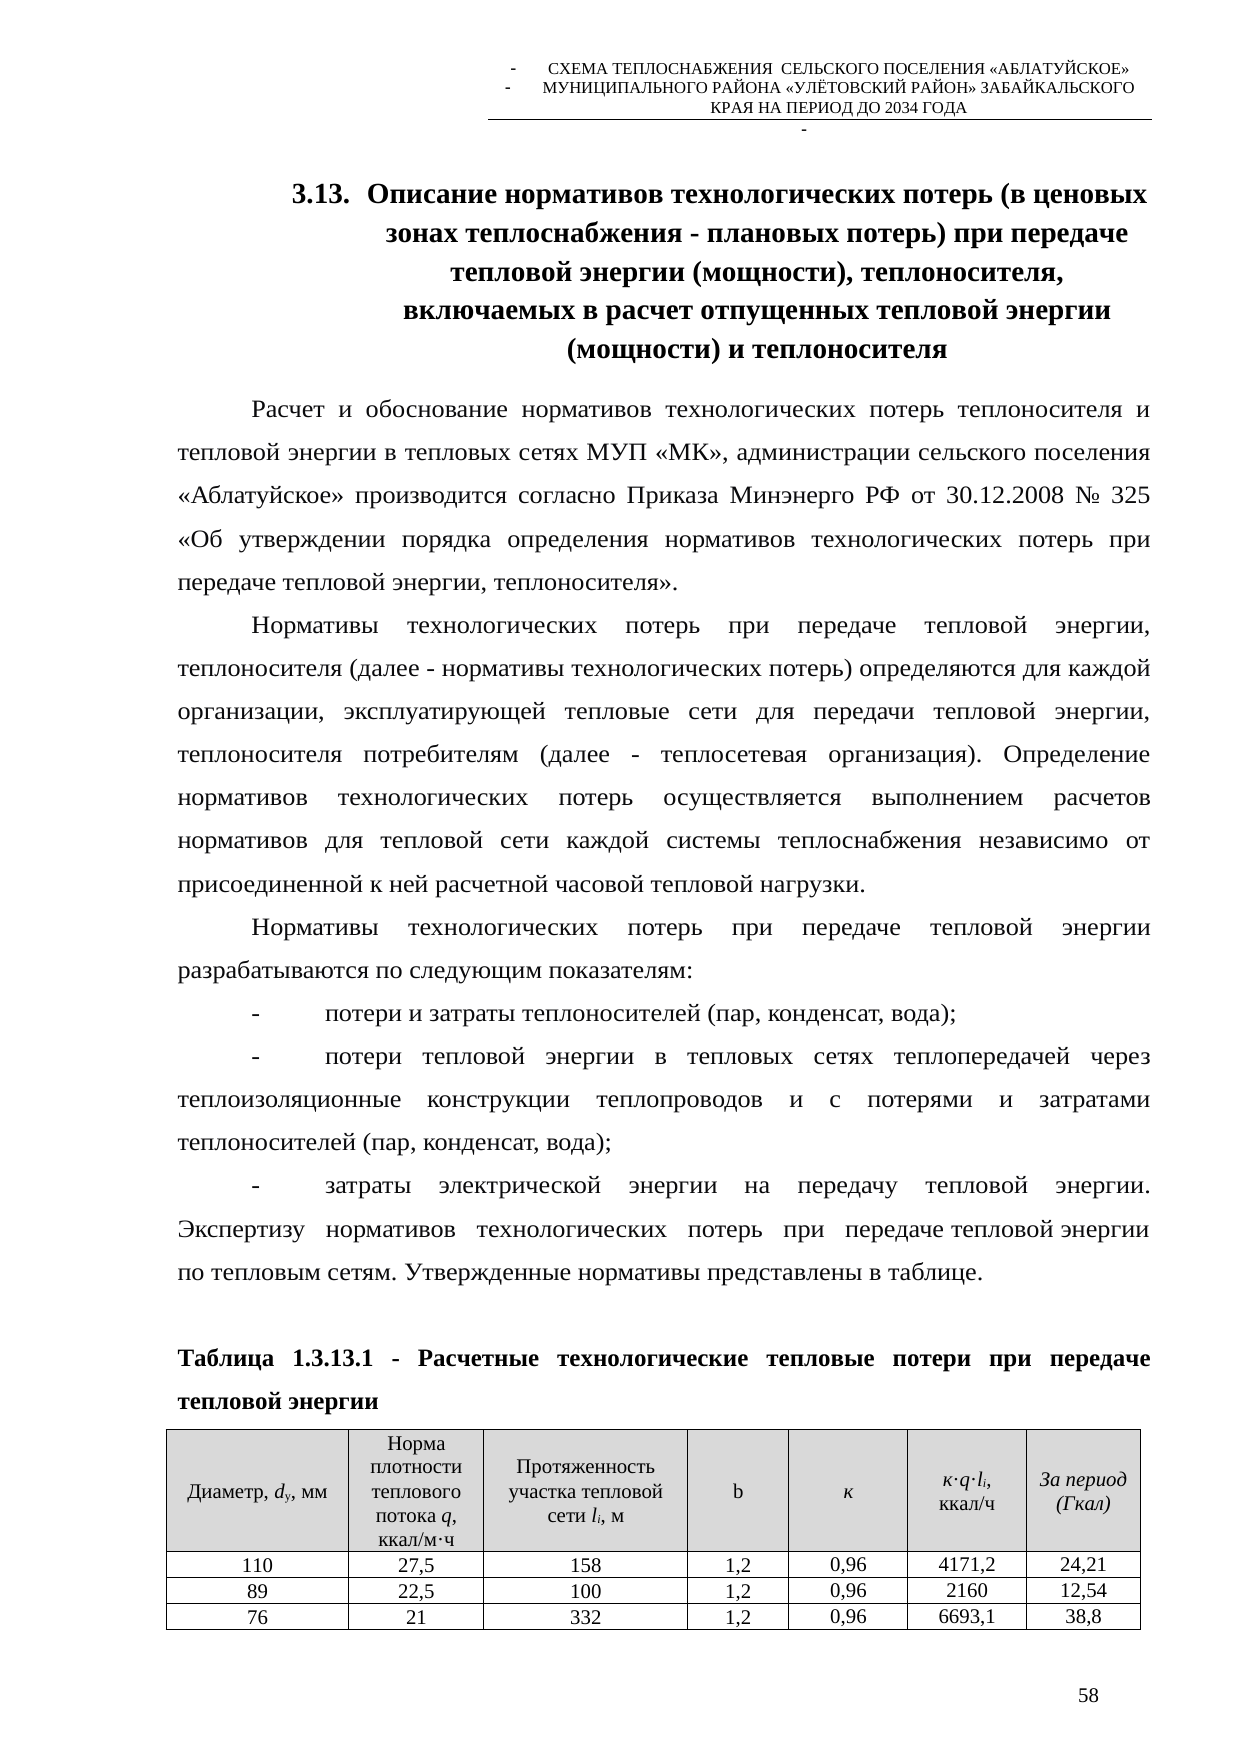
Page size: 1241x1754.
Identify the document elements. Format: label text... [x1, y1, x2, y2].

text - потери и затраты теплоносителей (пар, конденсат, вода); [177, 998, 1152, 1027]
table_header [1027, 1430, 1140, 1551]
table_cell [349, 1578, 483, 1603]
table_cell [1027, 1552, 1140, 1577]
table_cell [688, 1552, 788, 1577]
text Расчет и обоснование нормативов технологических потерь теплоносителя и тепловой энергии в тепловых сетях МУП «МК», администрации сельского поселения «Аблатуйское» производится согласно Приказа Минэнерго РФ от 30.12.2008 № 325 «Об утверждении порядка определения нормативов технологических потерь при передаче тепловой энергии, теплоносителя». [177, 394, 1152, 596]
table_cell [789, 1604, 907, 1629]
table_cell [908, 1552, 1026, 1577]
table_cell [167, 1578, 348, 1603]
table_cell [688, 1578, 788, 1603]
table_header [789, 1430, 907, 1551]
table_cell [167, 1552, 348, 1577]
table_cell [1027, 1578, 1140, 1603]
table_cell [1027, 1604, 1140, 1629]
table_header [484, 1430, 687, 1551]
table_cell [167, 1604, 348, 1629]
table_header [349, 1430, 483, 1551]
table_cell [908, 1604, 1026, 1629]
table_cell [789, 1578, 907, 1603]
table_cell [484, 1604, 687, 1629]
table_header Диаметр, dу, мм [167, 1430, 348, 1551]
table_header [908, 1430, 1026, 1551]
text Таблица 1.3.13.1 - Расчетные технологические тепловые потери при передаче тепловой энергии [177, 1343, 1152, 1415]
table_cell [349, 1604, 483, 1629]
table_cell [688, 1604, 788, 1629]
subtitle Описание нормативов технологических потерь (в ценовых зонах теплоснабжения - плановых потерь) при передаче тепловой энергии (мощности), теплоносителя, включаемых в расчет отпущенных тепловой энергии (мощности) и теплоносителя [287, 177, 1152, 364]
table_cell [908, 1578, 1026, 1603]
text Нормативы технологических потерь при передаче тепловой энергии, теплоносителя (далее - нормативы технологических потерь) определяются для каждой организации, эксплуатирующей тепловые сети для передачи тепловой энергии, теплоносителя потребителям (далее - теплосетевая организация). Определение нормативов технологических потерь осуществляется выполнением расчетов нормативов для тепловой сети каждой системы теплоснабжения независимо от присоединенной к ней расчетной часовой тепловой нагрузки. [177, 610, 1152, 897]
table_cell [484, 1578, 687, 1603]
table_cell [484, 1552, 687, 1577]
text - потери тепловой энергии в тепловых сетях теплопередачей через теплоизоляционные конструкции теплопроводов и с потерями и затратами теплоносителей (пар, конденсат, вода); [177, 1041, 1152, 1156]
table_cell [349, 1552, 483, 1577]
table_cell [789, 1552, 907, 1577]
text - затраты электрической энергии на передачу тепловой энергии. Экспертизу нормативов технологических потерь при передаче тепловой энергии по тепловым сетям. Утвержденные нормативы представлены в таблице. [177, 1171, 1152, 1286]
table_header b [688, 1430, 788, 1551]
text Нормативы технологических потерь при передаче тепловой энергии разрабатываются по следующим показателям: [177, 912, 1152, 984]
